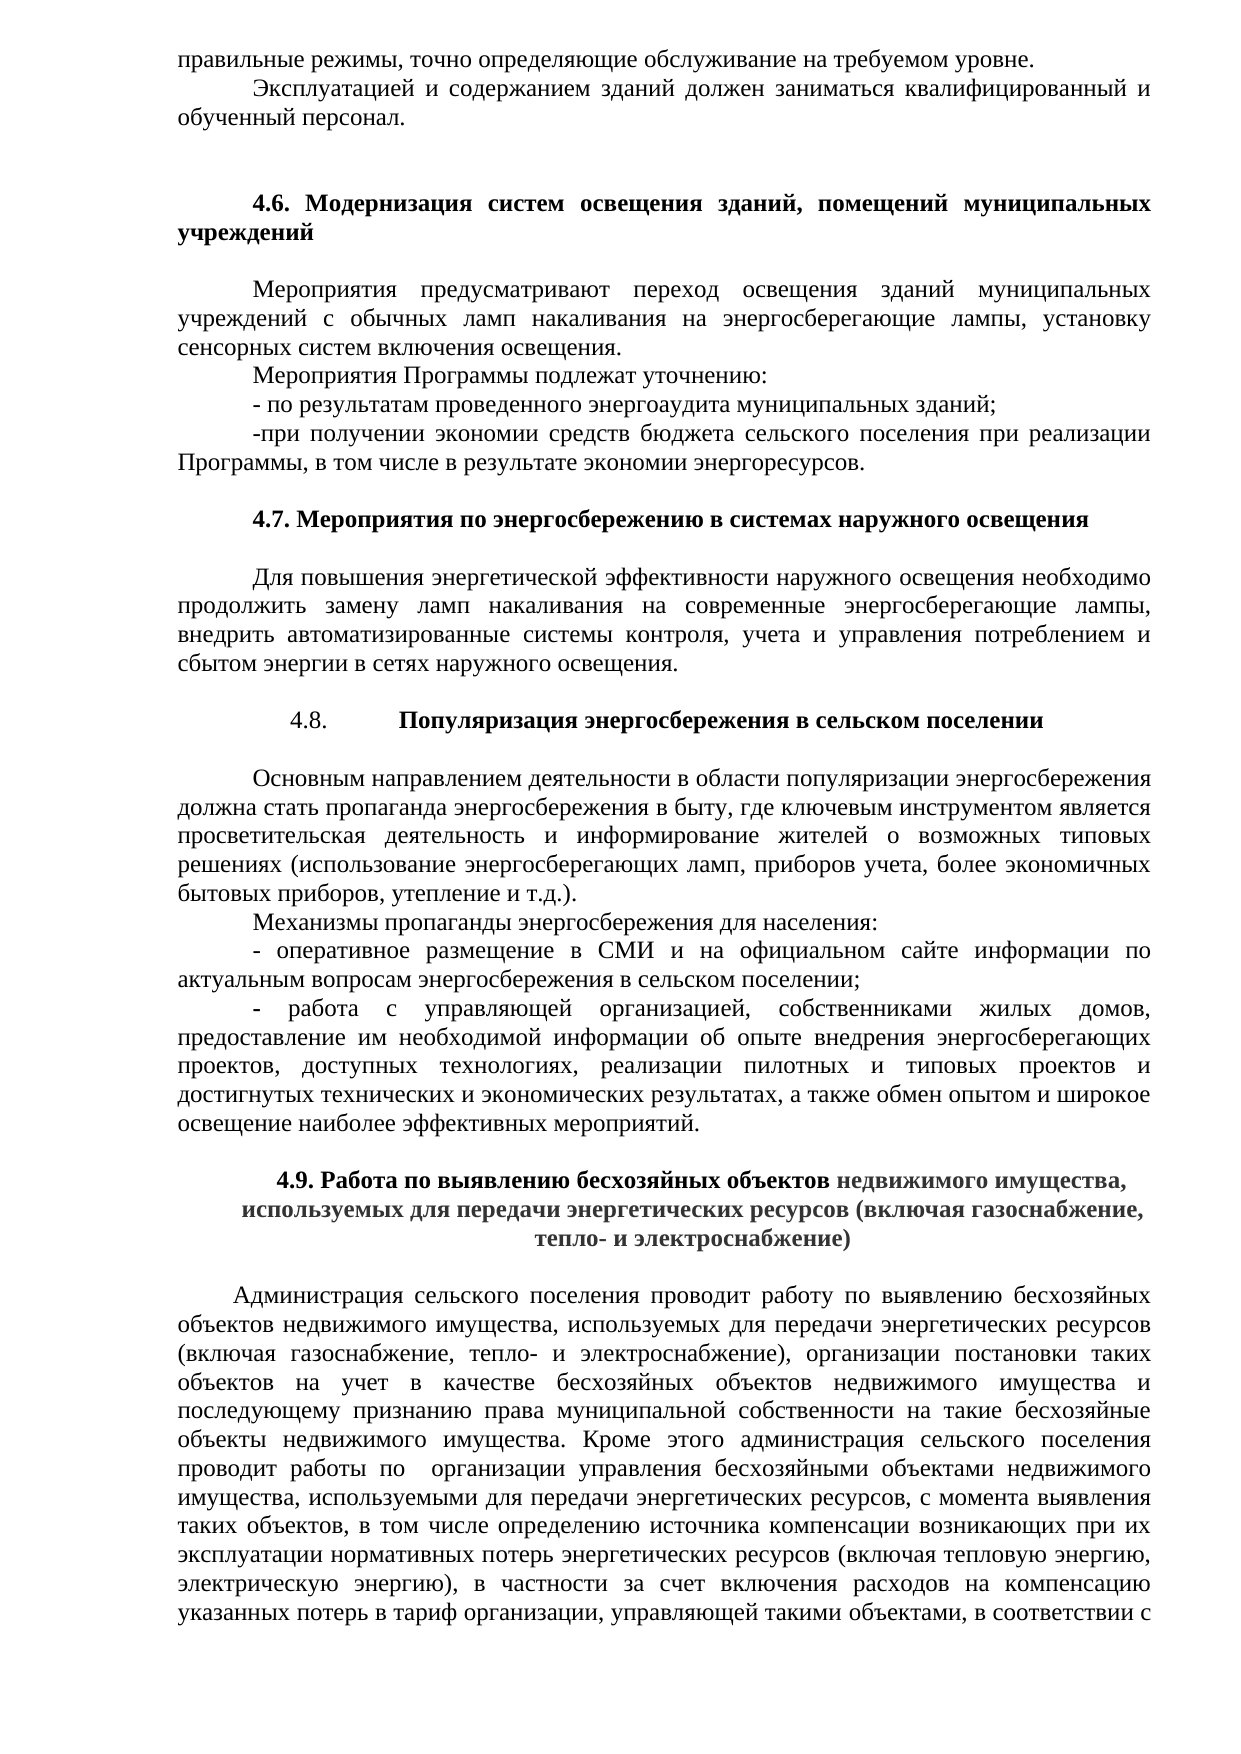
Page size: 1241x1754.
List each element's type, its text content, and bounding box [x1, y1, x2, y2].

text - по результатам проведенного энергоаудита муниципальных зданий; [177, 389, 1152, 418]
text - работа с управляющей организацией, собственниками жилых домов, предоставление им необходимой информации об опыте внедрения энергосберегающих проектов, доступных технологиях, реализации пилотных и типовых проектов и достигнутых технических и экономических результатах, а также обмен опытом и широкое освещение наиболее эффективных мероприятий. [177, 993, 1152, 1137]
text Механизмы пропаганды энергосбережения для населения: [177, 907, 1152, 936]
text Мероприятия предусматривают переход освещения зданий муниципальных учреждений с обычных ламп накаливания на энергосберегающие лампы, установку сенсорных систем включения освещения. [177, 274, 1152, 361]
text 4.7. Мероприятия по энергосбережению в системах наружного освещения [177, 504, 1152, 533]
text 4.9. Работа по выявлению бесхозяйных объектов недвижимого имущества, используемых для передачи энергетических ресурсов (включая газоснабжение, тепло- и электроснабжение) [233, 1166, 1152, 1252]
text Для повышения энергетической эффективности наружного освещения необходимо продолжить замену ламп накаливания на современные энергосберегающие лампы, внедрить автоматизированные системы контроля, учета и управления потреблением и сбытом энергии в сетях наружного освещения. [177, 562, 1152, 677]
text Эксплуатацией и содержанием зданий должен заниматься квалифицированный и обученный персонал. [177, 73, 1152, 131]
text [177, 44, 1152, 73]
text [177, 1281, 1152, 1626]
text Мероприятия Программы подлежат уточнению: [177, 361, 1152, 389]
text - оперативное размещение в СМИ и на официальном сайте информации по актуальным вопросам энергосбережения в сельском поселении; [177, 936, 1152, 993]
text Основным направлением деятельности в области популяризации энергосбережения должна стать пропаганда энергосбережения в быту, где ключевым инструментом является просветительская деятельность и информирование жителей о возможных типовых решениях (использование энергосберегающих ламп, приборов учета, более экономичных бытовых приборов, утепление и т.д.). [177, 763, 1152, 907]
list Популяризация энергосбережения в сельском поселении [290, 706, 1152, 734]
text 4.6. Модернизация систем освещения зданий, помещений муниципальных учреждений [177, 188, 1152, 246]
text -при получении экономии средств бюджета сельского поселения при реализации Программы, в том числе в результате экономии энергоресурсов. [177, 418, 1152, 476]
